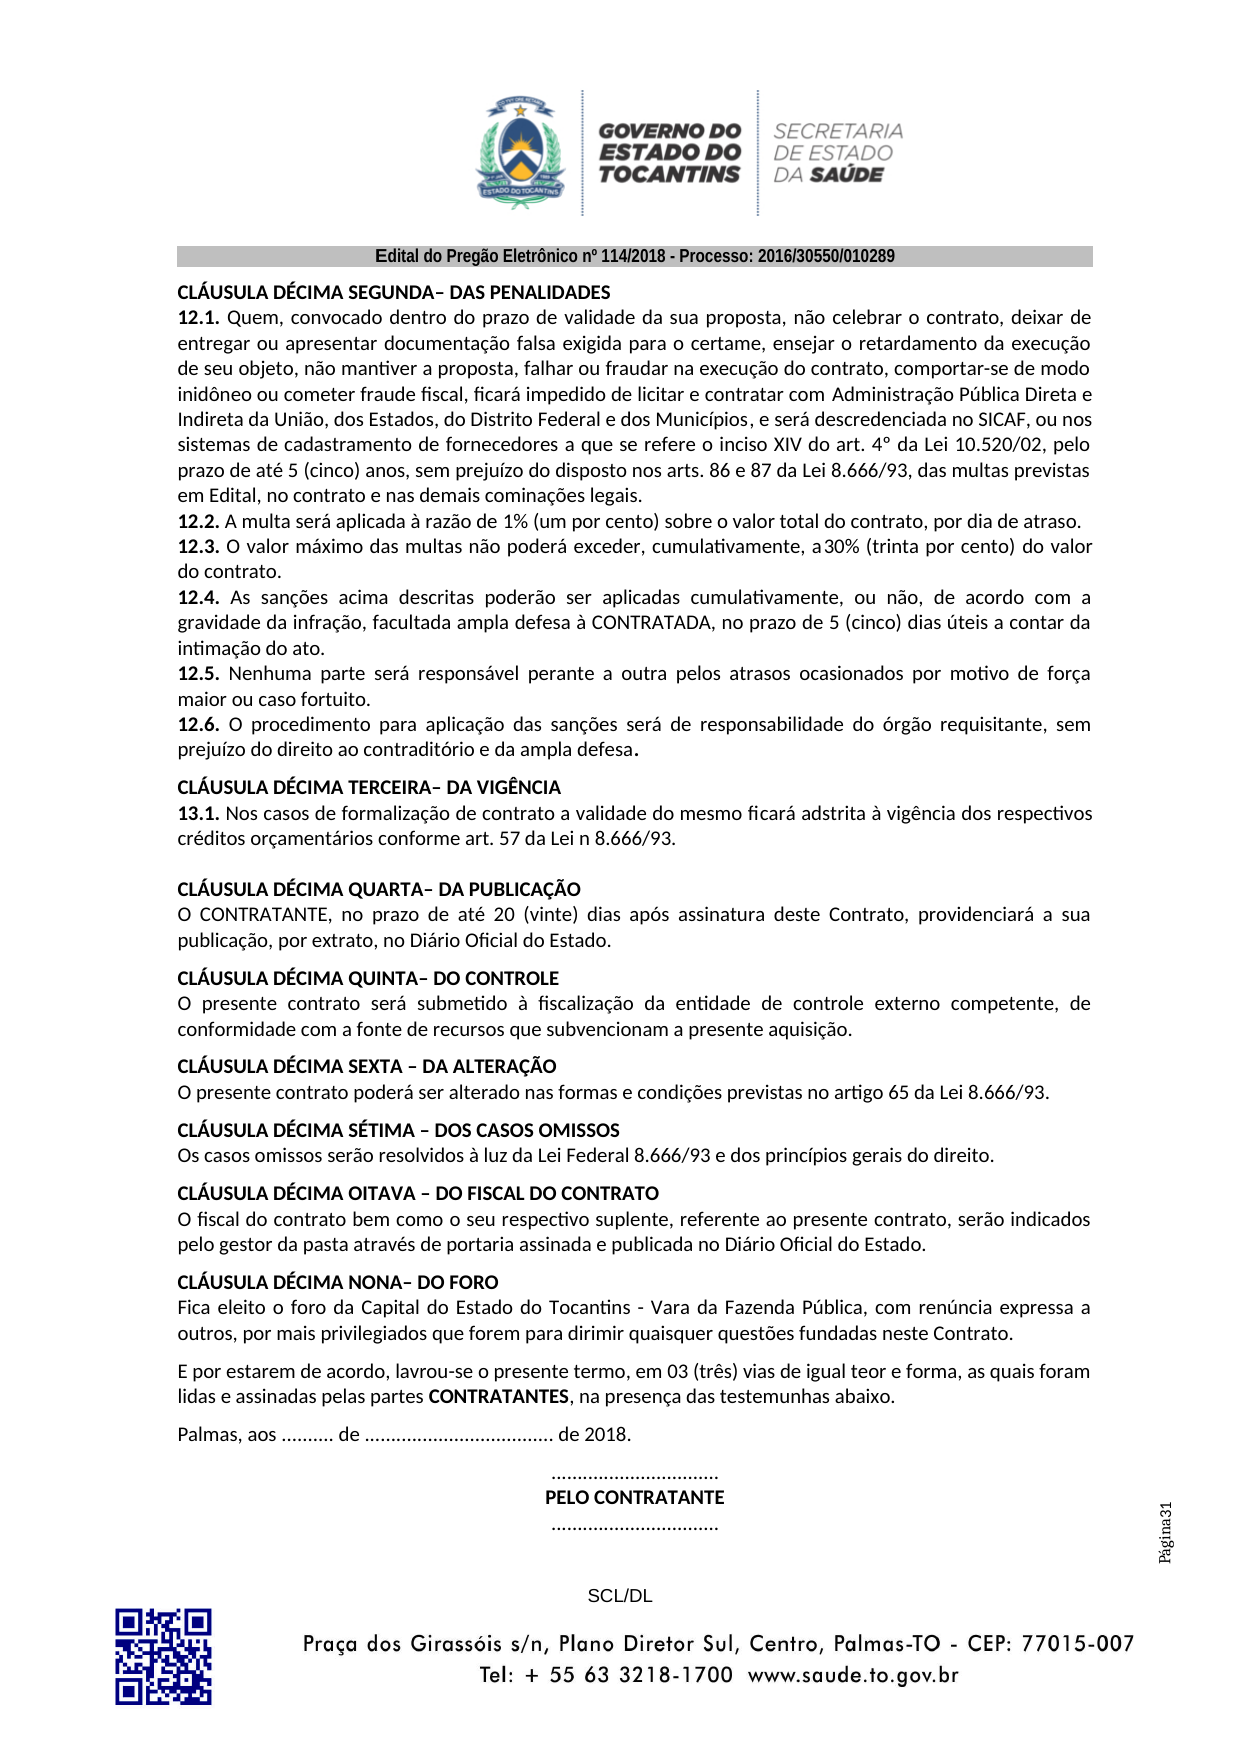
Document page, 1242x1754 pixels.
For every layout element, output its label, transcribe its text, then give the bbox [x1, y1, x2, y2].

picture [291, 87, 1093, 218]
text ................................ [177, 1510, 1093, 1535]
text 12.1. Quem, convocado dentro do prazo de validade da sua proposta, não celebrar o contrato, deixar de entregar ou apresentar documentação falsa exigida para o certame, ensejar o retardamento da execução de seu objeto, não mantiver a proposta, falhar ou fraudar na execução do contrato, comportar-se de modo inidôneo ou cometer fraude fiscal, ficará impedido de licitar e contratar com Administração Pública Direta e Indireta da União, dos Estados, do Distrito Federal e dos Municípios, e será descredenciada no SICAF, ou nos sistemas de cadastramento de fornecedores a que se refere o inciso XIV do art. 4º da Lei 10.520/02, pelo prazo de até 5 (cinco) anos, sem prejuízo do disposto nos arts. 86 e 87 da Lei 8.666/93, das multas previstas em Edital, no contrato e nas demais cominações legais. [177, 304, 1093, 508]
text 12.2. A multa será aplicada à razão de 1% (um por cento) sobre o valor total do contrato, por dia de atraso. [177, 508, 503, 533]
text 12.4. As sanções acima descritas poderão ser aplicadas cumulativamente, ou não, de acordo com a gravidade da infração, facultada ampla defesa à CONTRATADA, no prazo de 5 (cinco) dias úteis a contar da intimação do ato. [177, 584, 1093, 660]
text O CONTRATANTE, no prazo de até 20 (vinte) dias após assinatura deste Contrato, providenciará a sua publicação, por extrato, no Diário Oficial do Estado. [177, 902, 1093, 952]
text O fiscal do contrato bem como o seu respectivo suplente, referente ao presente contrato, serão indicados pelo gestor da pasta através de portaria assinada e publicada no Diário Oficial do Estado. [177, 1206, 1093, 1257]
text CLÁUSULA DÉCIMA OITAVA – DO FISCAL DO CONTRATO [177, 1180, 1093, 1206]
text Palmas, aos .......... de .................................... de 2018. [177, 1421, 1093, 1447]
text CLÁUSULA DÉCIMA SÉTIMA – DOS CASOS OMISSOS [177, 1117, 1093, 1142]
text 12.6. O procedimento para aplicação das sanções será de responsabilidade do órgão requisitante, sem prejuízo do direito ao contraditório e da ampla defesa. [177, 711, 1093, 762]
text 12.3. O valor máximo das multas não poderá exceder, cumulativamente, a30% (trinta por cento) do valor do contrato. [177, 533, 1093, 584]
text 13.1. Nos casos de formalização de contrato a validade do mesmo ficará adstrita à vigência dos respectivos créditos orçamentários conforme art. 57 da Lei n 8.666/93. [177, 800, 1093, 851]
text Fica eleito o foro da Capital do Estado do Tocantins - Vara da Fazenda Pública, com renúncia expressa a outros, por mais privilegiados que forem para dirimir quaisquer questões fundadas neste Contrato. [177, 1294, 1093, 1345]
text CLÁUSULA DÉCIMA NONA– DO FORO [177, 1269, 1093, 1294]
text CLÁUSULA DÉCIMA QUINTA– DO CONTROLE [177, 965, 1093, 990]
picture [111, 1604, 1134, 1709]
text CLÁUSULA DÉCIMA TERCEIRA– DA VIGÊNCIA [177, 774, 1093, 800]
text E por estarem de acordo, lavrou-se o presente termo, em 03 (três) vias de igual teor e forma, as quais foram lidas e assinadas pelas partes CONTRATANTES, na presença das testemunhas abaixo. [177, 1358, 1093, 1409]
text CLÁUSULA DÉCIMA SEXTA – DA ALTERAÇÃO [177, 1054, 1093, 1079]
text Os casos omissos serão resolvidos à luz da Lei Federal 8.666/93 e dos princípios gerais do direito. [177, 1142, 1093, 1168]
text 12.5. Nenhuma parte será responsável perante a outra pelos atrasos ocasionados por motivo de força maior ou caso fortuito. [177, 660, 1093, 711]
text 12.2. A multa será aplicada à razão de 1% (um por cento) sobre o valor total do contrato, por dia de atraso. [660, 508, 1093, 533]
text CLÁUSULA DÉCIMA SEGUNDA– DAS PENALIDADES [177, 279, 1093, 304]
text O presente contrato será submetido à fiscalização da entidade de controle externo competente, de conformidade com a fonte de recursos que subvencionam a presente aquisição. [177, 990, 1093, 1041]
text O presente contrato poderá ser alterado nas formas e condições previstas no artigo 65 da Lei 8.666/93. [177, 1079, 1093, 1104]
text ................................ [177, 1459, 1093, 1484]
text CLÁUSULA DÉCIMA QUARTA– DA PUBLICAÇÃO [177, 876, 1093, 902]
text PELO CONTRATANTE [177, 1484, 1093, 1510]
